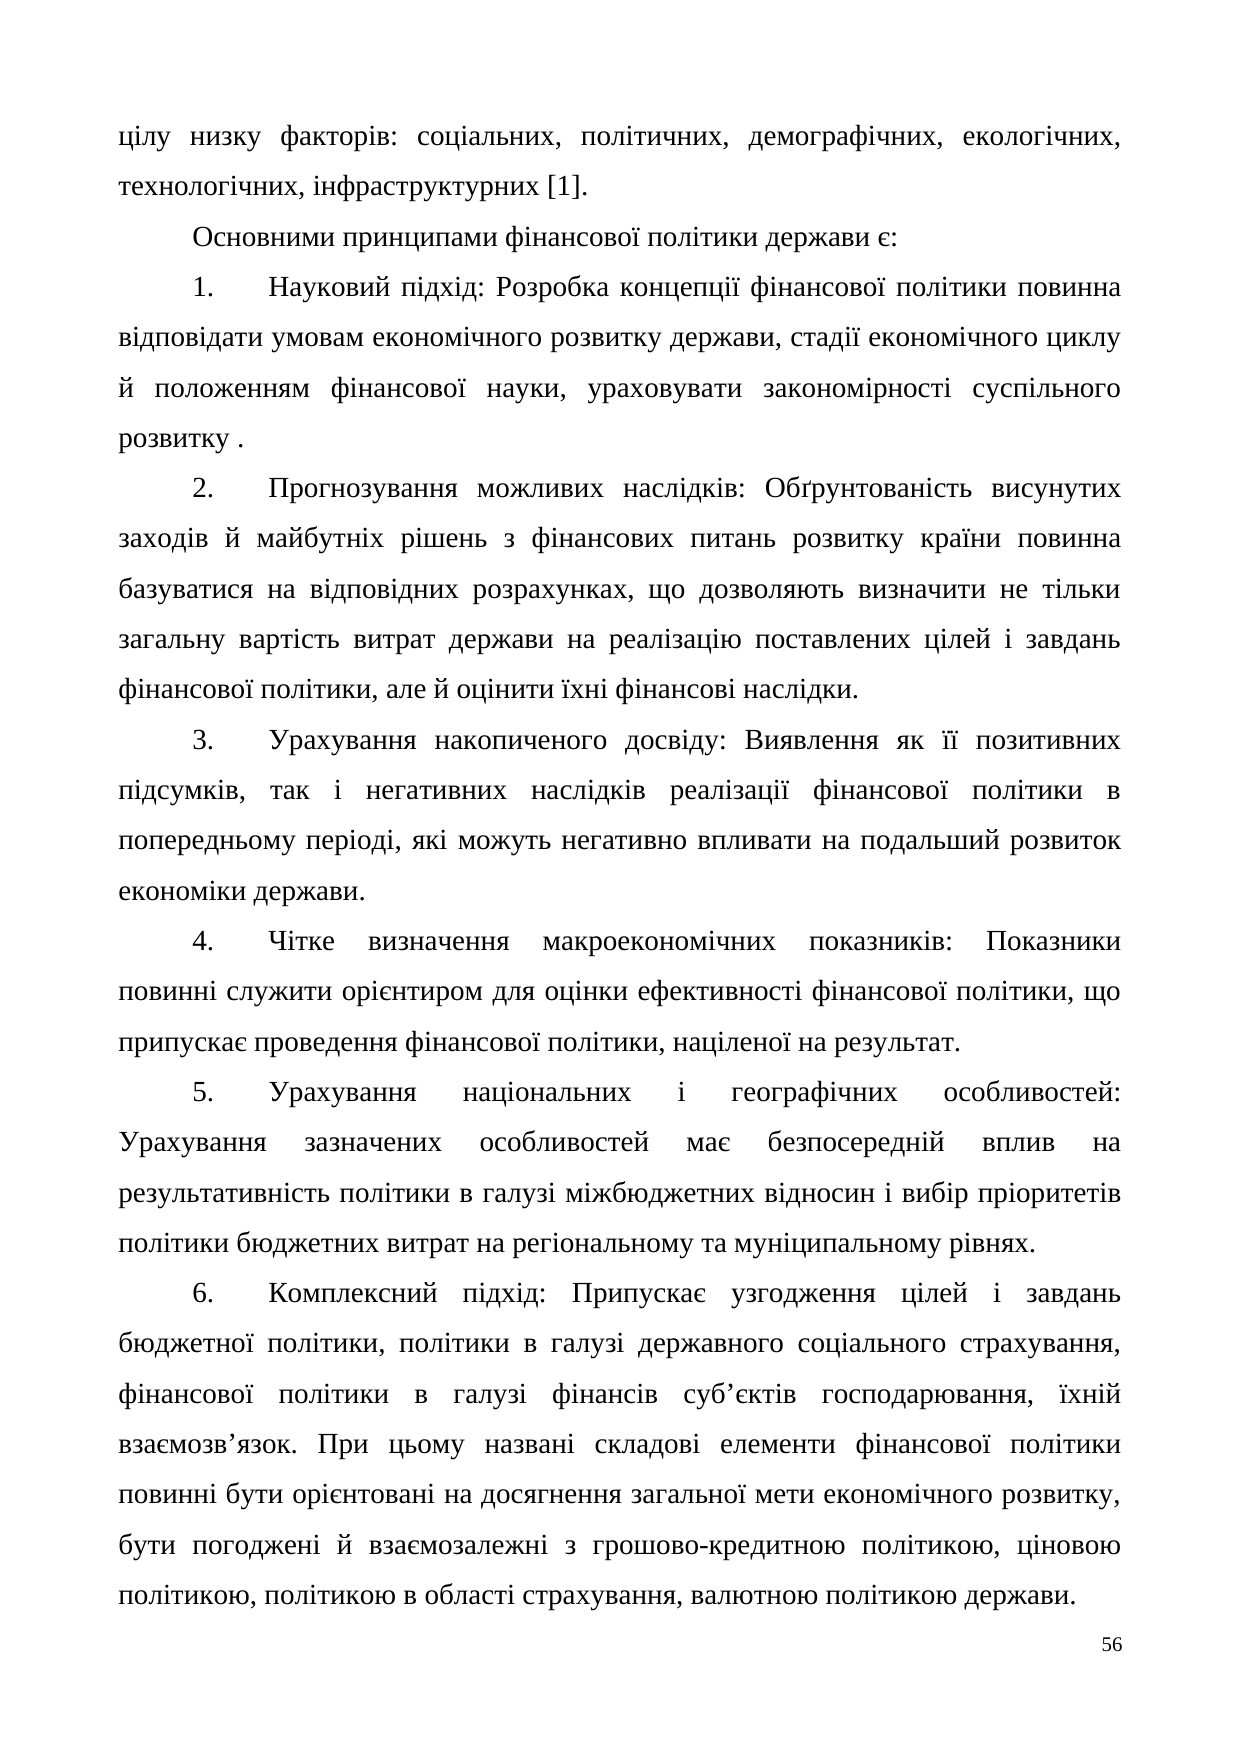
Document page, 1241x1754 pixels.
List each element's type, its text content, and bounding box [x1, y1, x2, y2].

list Науковий підхід: Розробка концепції фінансової політики повинна відповідати умовам економічного розвитку держави, стадії економічного циклу й положенням фінансової науки, ураховувати закономірності суспільного розвитку . [118, 269, 1122, 453]
list Прогнозування можливих наслідків: Обґрунтованість висунутих заходів й майбутніх рішень з фінансових питань розвитку країни повинна базуватися на відповідних розрахунках, що дозволяють визначити не тільки загальну вартість витрат держави на реалізацію поставлених цілей і завдань фінансової політики, але й оцінити їхні фінансові наслідки. [118, 470, 1122, 705]
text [118, 118, 1122, 202]
text Основними принципами фінансової політики держави є: [118, 219, 1122, 252]
list Комплексний підхід: Припускає узгодження цілей і завдань бюджетної політики, політики в галузі державного соціального страхування, фінансової політики в галузі фінансів суб’єктів господарювання, їхній взаємозв’язок. При цьому названі складові елементи фінансової політики повинні бути орієнтовані на досягнення загальної мети економічного розвитку, бути погоджені й взаємозалежні з грошово-кредитною політикою, ціновою політикою, політикою в області страхування, валютною політикою держави. [118, 1275, 1122, 1611]
list Чітке визначення макроекономічних показників: Показники повинні служити орієнтиром для оцінки ефективності фінансової політики, що припускає проведення фінансової політики, націленої на результат. [118, 923, 1122, 1057]
list Урахування накопиченого досвіду: Виявлення як її позитивних підсумків, так і негативних наслідків реалізації фінансової політики в попередньому періоді, які можуть негативно впливати на подальший розвиток економіки держави. [118, 722, 1122, 906]
list Урахування національних і географічних особливостей: Урахування зазначених особливостей має безпосередній вплив на результативність політики в галузі міжбюджетних відносин і вибір пріоритетів політики бюджетних витрат на регіональному та муніципальному рівнях. [118, 1074, 1122, 1258]
